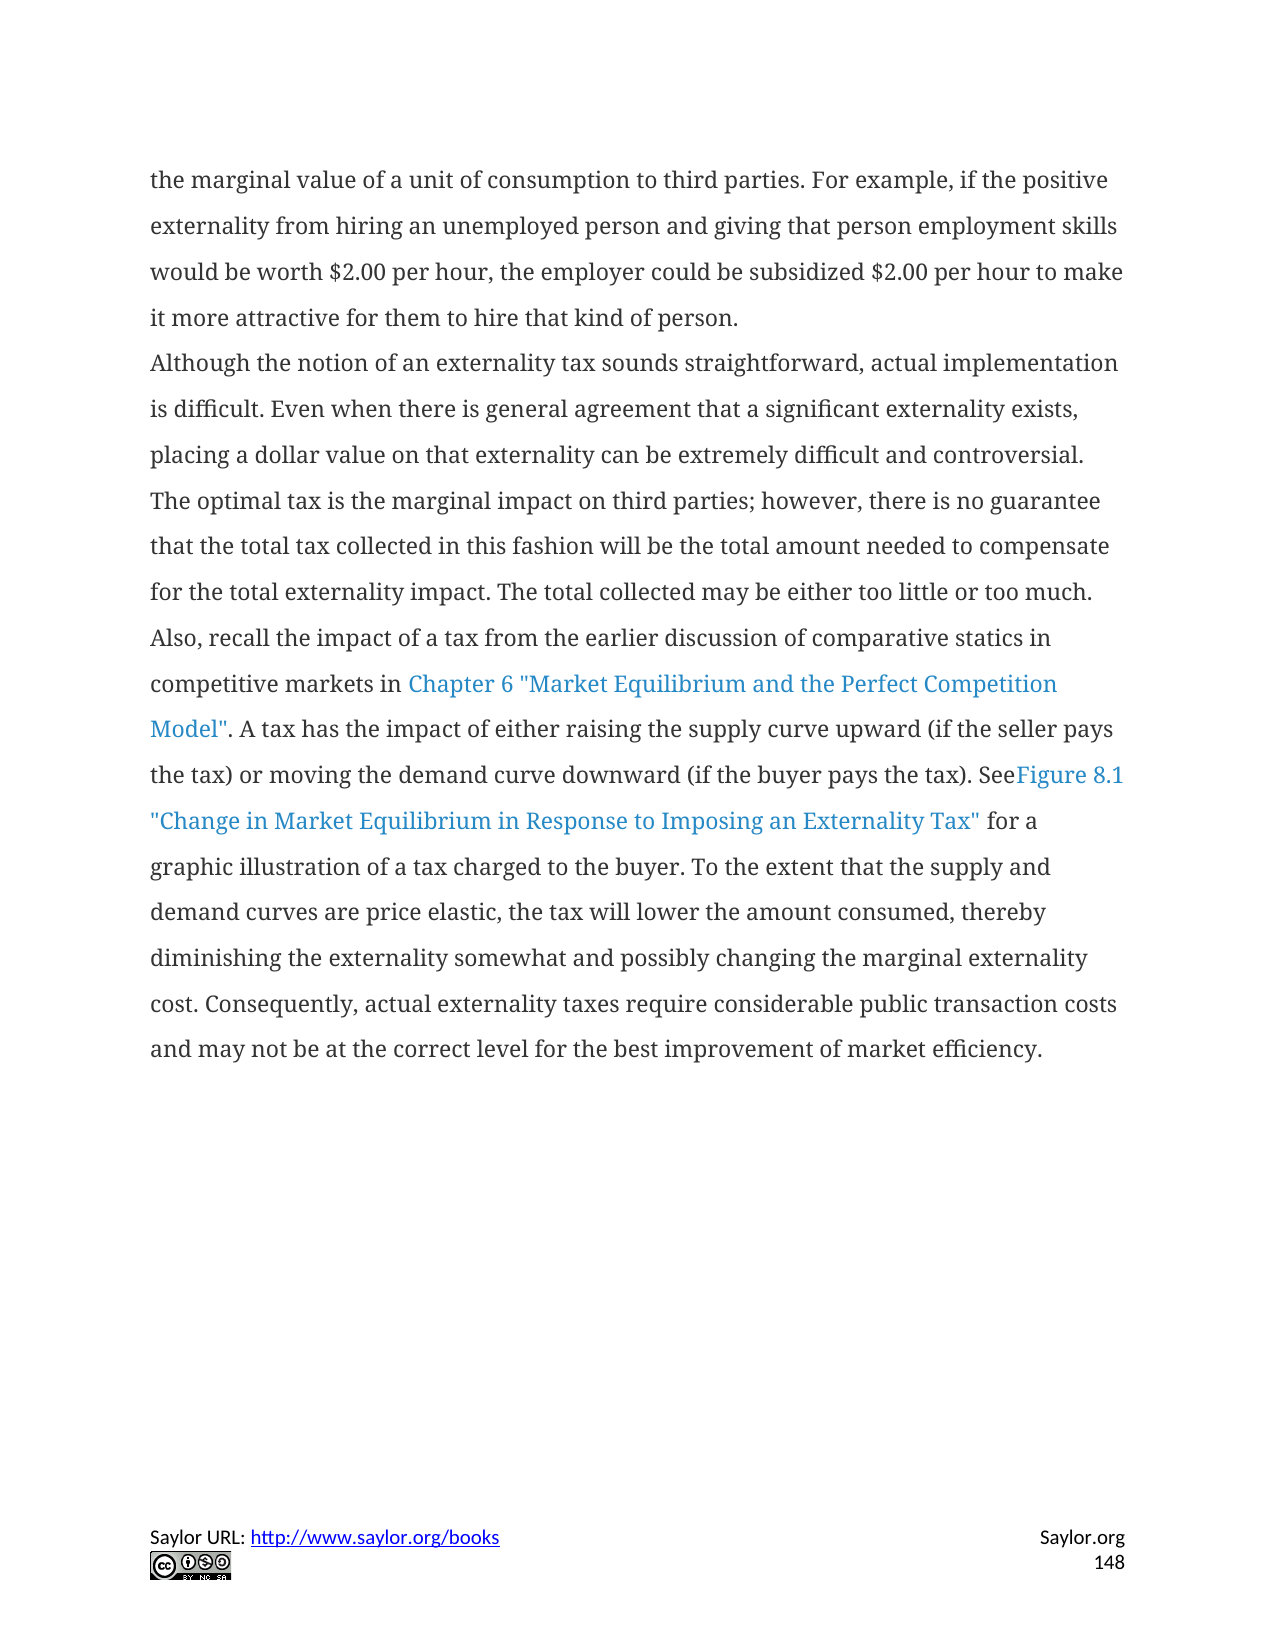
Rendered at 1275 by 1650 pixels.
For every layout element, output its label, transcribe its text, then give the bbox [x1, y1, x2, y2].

picture [150, 1551, 232, 1580]
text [150, 150, 1125, 333]
text Also, recall the impact of a tax from the earlier discussion of comparative statics in competitive markets in Chapter 6 "Market Equilibrium and the Perfect Competition Model". A tax has the impact of either raising the supply curve upward (if the seller pays the tax) or moving the demand curve downward (if the buyer pays the tax). SeeFigure 8.1 "Change in Market Equilibrium in Response to Imposing an Externality Tax" for a graphic illustration of a tax charged to the buyer. To the extent that the supply and demand curves are price elastic, the tax will lower the amount consumed, thereby diminishing the externality somewhat and possibly changing the marginal externality cost. Consequently, actual externality taxes require considerable public transaction costs and may not be at the correct level for the best improvement of market efficiency. [150, 607, 1125, 1064]
text Although the notion of an externality tax sounds straightforward, actual implementation is difficult. Even when there is general agreement that a significant externality exists, placing a dollar value on that externality can be extremely difficult and controversial. The optimal tax is the marginal impact on third parties; however, there is no guarantee that the total tax collected in this fashion will be the total amount needed to compensate for the total externality impact. The total collected may be either too little or too much. [150, 333, 1125, 607]
